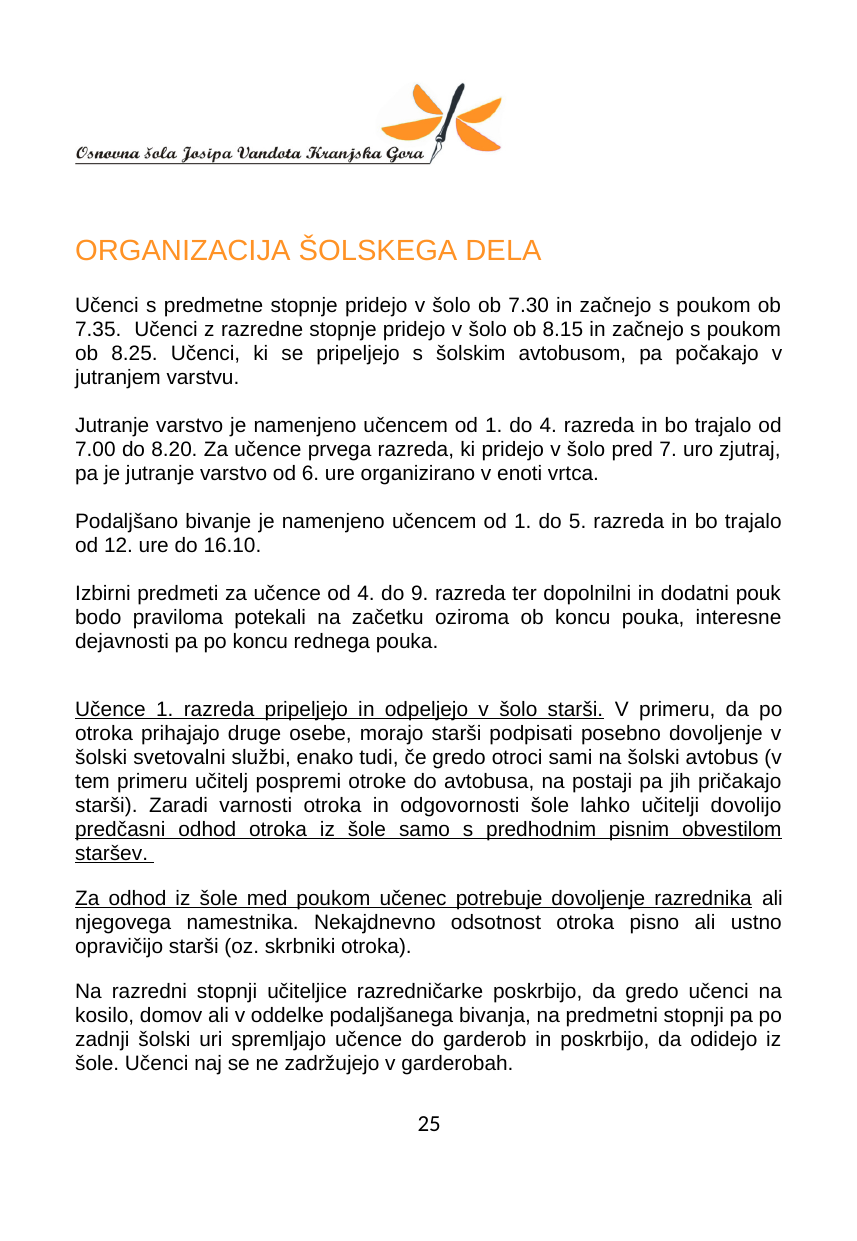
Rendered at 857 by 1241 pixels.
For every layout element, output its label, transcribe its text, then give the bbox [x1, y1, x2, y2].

text Na razredni stopnji učiteljice razredničarke poskrbijo, da gredo učenci na kosilo, domov ali v oddelke podaljšanega bivanja, na predmetni stopnji pa po zadnji šolski uri spremljajo učence do garderob in poskrbijo, da odidejo iz šole. Učenci naj se ne zadržujejo v garderobah. [75, 978, 783, 1074]
picture [75, 75, 519, 166]
text Učence 1. razreda pripeljejo in odpeljejo v šolo starši. V primeru, da po otroka prihajajo druge osebe, morajo starši podpisati posebno dovoljenje v šolski svetovalni službi, enako tudi, če gredo otroci sami na šolski avtobus (v tem primeru učitelj pospremi otroke do avtobusa, na postaji pa jih pričakajo starši). Zaradi varnosti otroka in odgovornosti šole lahko učitelji dovolijo predčasni odhod otroka iz šole samo s predhodnim pisnim obvestilom staršev. [75, 697, 783, 865]
text Učenci s predmetne stopnje pridejo v šolo ob 7.30 in začnejo s poukom ob 7.35. Učenci z razredne stopnje pridejo v šolo ob 8.15 in začnejo s poukom ob 8.25. Učenci, ki se pripeljejo s šolskim avtobusom, pa počakajo v jutranjem varstvu. [75, 293, 783, 389]
text Jutranje varstvo je namenjeno učencem od 1. do 4. razreda in bo trajalo od 7.00 do 8.20. Za učence prvega razreda, ki pridejo v šolo pred 7. uro zjutraj, pa je jutranje varstvo od 6. ure organizirano v enoti vrtca. [75, 413, 783, 485]
text ORGANIZACIJA ŠOLSKEGA DELA [75, 232, 783, 266]
text Za odhod iz šole med poukom učenec potrebuje dovoljenje razrednika ali njegovega namestnika. Nekajdnevno odsotnost otroka pisno ali ustno opravičijo starši (oz. skrbniki otroka). [75, 886, 783, 958]
list Izbirni predmeti za učence od 4. do 9. razreda ter dopolnilni in dodatni pouk bodo praviloma potekali na začetku oziroma ob koncu pouka, interesne dejavnosti pa po koncu rednega pouka. [75, 581, 783, 652]
text Podaljšano bivanje je namenjeno učencem od 1. do 5. razreda in bo trajalo od 12. ure do 16.10. [75, 509, 783, 557]
